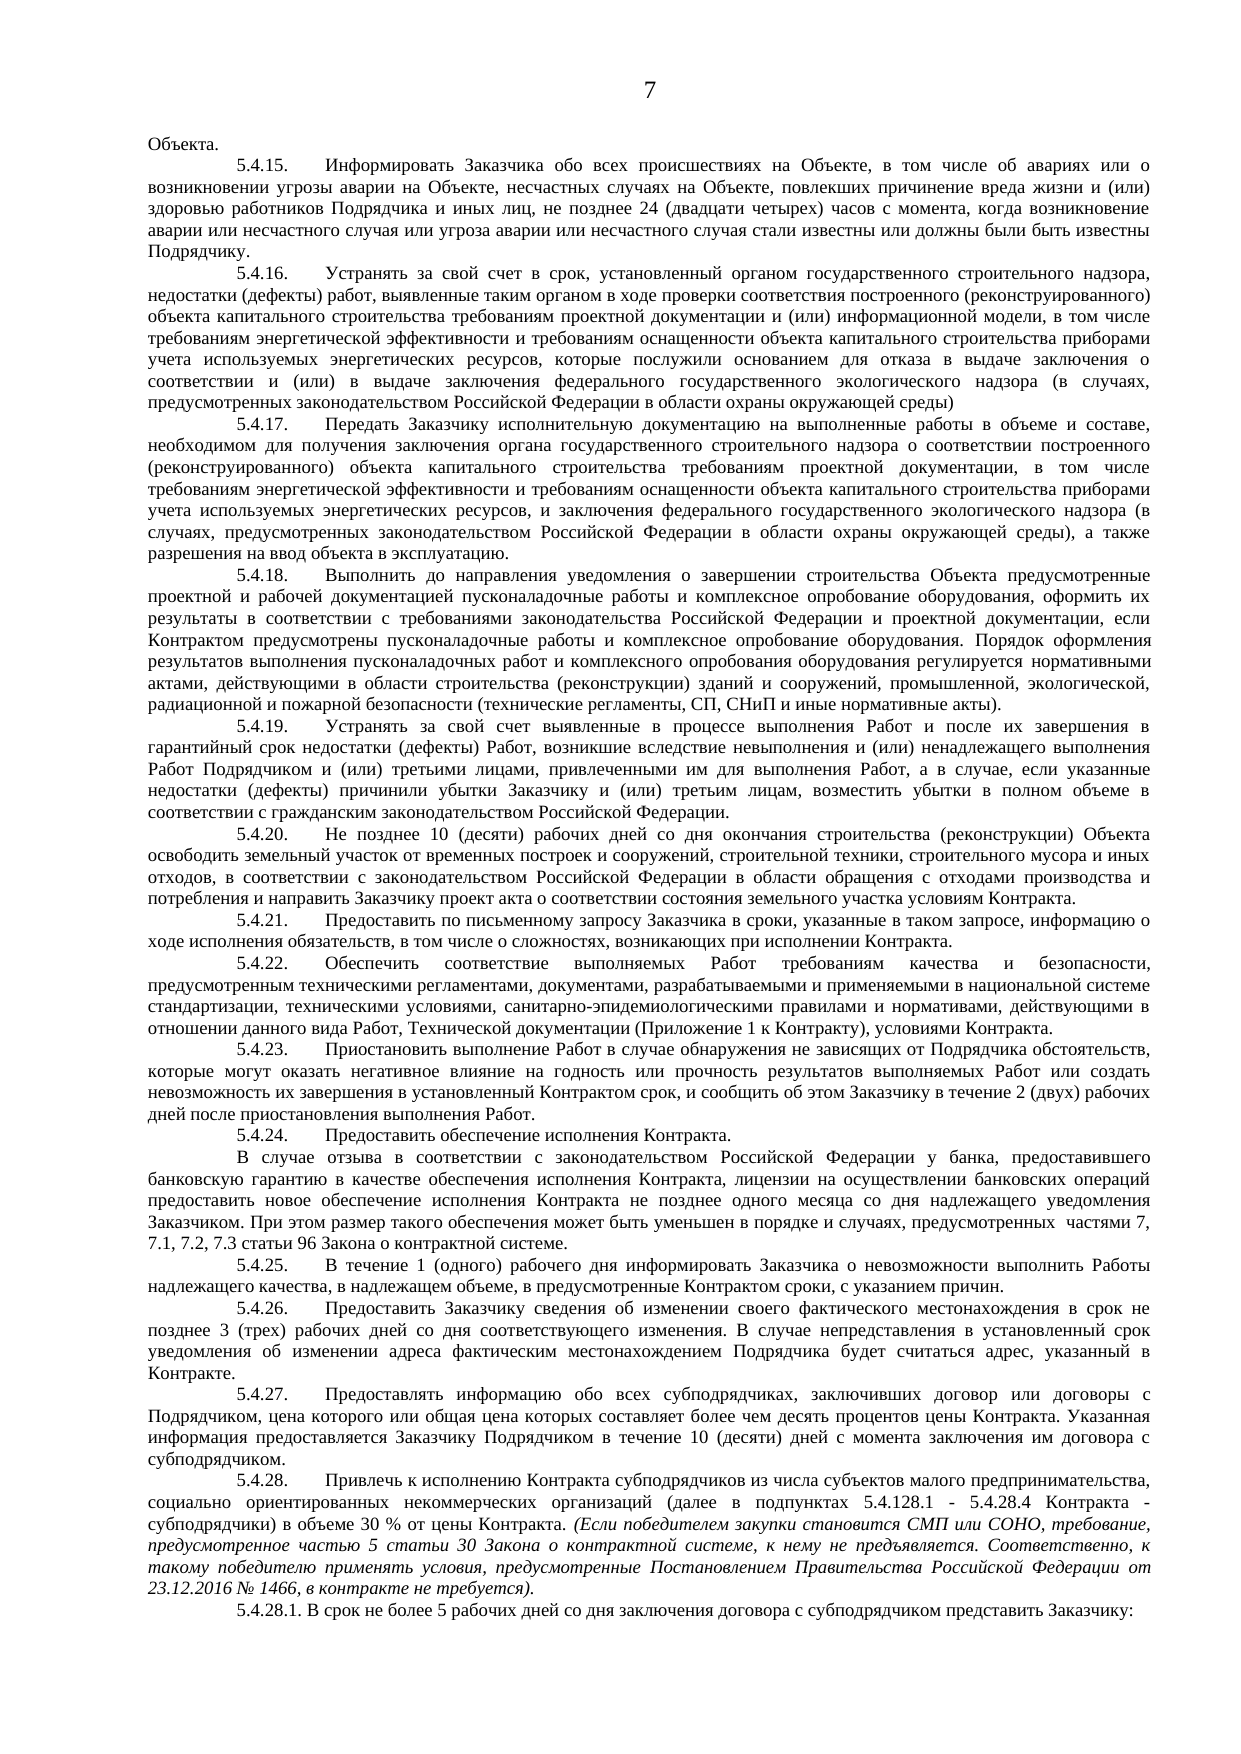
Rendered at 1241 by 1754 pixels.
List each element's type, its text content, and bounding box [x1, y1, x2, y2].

text 5.4.15. Информировать Заказчика обо всех происшествиях на Объекте, в том числе об авариях или о возникновении угрозы аварии на Объекте, несчастных случаях на Объекте, повлекших причинение вреда жизни и (или) здоровью работников Подрядчика и иных лиц, не позднее 24 (двадцати четырех) часов с момента, когда возникновение аварии или несчастного случая или угроза аварии или несчастного случая стали известны или должны были быть известны Подрядчику. [148, 154, 1152, 262]
text 5.4.19. Устранять за свой счет выявленные в процессе выполнения Работ и после их завершения в гарантийный срок недостатки (дефекты) Работ, возникшие вследствие невыполнения и (или) ненадлежащего выполнения Работ Подрядчиком и (или) третьими лицами, привлеченными им для выполнения Работ, а в случае, если указанные недостатки (дефекты) причинили убытки Заказчику и (или) третьим лицам, возместить убытки в полном объеме в соответствии с гражданским законодательством Российской Федерации. [148, 715, 1152, 822]
text 5.4.21. Предоставить по письменному запросу Заказчика в сроки, указанные в таком запросе, информацию о ходе исполнения обязательств, в том числе о сложностях, возникающих при исполнении Контракта. [148, 909, 1152, 952]
text 5.4.24. Предоставить обеспечение исполнения Контракта. [148, 1124, 1152, 1146]
text 5.4.18. Выполнить до направления уведомления о завершении строительства Объекта предусмотренные проектной и рабочей документацией пусконаладочные работы и комплексное опробование оборудования, оформить их результаты в соответствии с требованиями законодательства Российской Федерации и проектной документации, если Контрактом предусмотрены пусконаладочные работы и комплексное опробование оборудования. Порядок оформления результатов выполнения пусконаладочных работ и комплексного опробования оборудования регулируется нормативными актами, действующими в области строительства (реконструкции) зданий и сооружений, промышленной, экологической, радиационной и пожарной безопасности (технические регламенты, СП, СНиП и иные нормативные акты). [148, 564, 1152, 715]
text 5.4.23. Приостановить выполнение Работ в случае обнаружения не зависящих от Подрядчика обстоятельств, которые могут оказать негативное влияние на годность или прочность результатов выполняемых Работ или создать невозможность их завершения в установленный Контрактом срок, и сообщить об этом Заказчику в течение 2 (двух) рабочих дней после приостановления выполнения Работ. [148, 1038, 1152, 1124]
text 5.4.17. Передать Заказчику исполнительную документацию на выполненные работы в объеме и составе, необходимом для получения заключения органа государственного строительного надзора о соответствии построенного (реконструированного) объекта капитального строительства требованиям проектной документации, в том числе требованиям энергетической эффективности и требованиям оснащенности объекта капитального строительства приборами учета используемых энергетических ресурсов, и заключения федерального государственного экологического надзора (в случаях, предусмотренных законодательством Российской Федерации в области охраны окружающей среды), а также разрешения на ввод объекта в эксплуатацию. [148, 413, 1152, 564]
text 5.4.28. Привлечь к исполнению Контракта субподрядчиков из числа субъектов малого предпринимательства, социально ориентированных некоммерческих организаций (далее в подпунктах 5.4.128.1 - 5.4.28.4 Контракта - субподрядчики) в объеме 30 % от цены Контракта. (Если победителем закупки становится СМП или СОНО, требование, предусмотренное частью 5 статьи 30 Закона о контрактной системе, к нему не предъявляется. Соответственно, к такому победителю применять условия, предусмотренные Постановлением Правительства Российской Федерации от 23.12.2016 № 1466, в контракте не требуется). [148, 1469, 1152, 1599]
text 5.4.22. Обеспечить соответствие выполняемых Работ требованиям качества и безопасности, предусмотренным техническими регламентами, документами, разрабатываемыми и применяемыми в национальной системе стандартизации, техническими условиями, санитарно-эпидемиологическими правилами и нормативами, действующими в отношении данного вида Работ, Технической документации (Приложение 1 к Контракту), условиями Контракта. [148, 952, 1152, 1038]
text 5.4.28.1. В срок не более 5 рабочих дней со дня заключения договора с субподрядчиком представить Заказчику: [148, 1599, 1152, 1620]
text 5.4.26. Предоставить Заказчику сведения об изменении своего фактического местонахождения в срок не позднее 3 (трех) рабочих дней со дня соответствующего изменения. В случае непредставления в установленный срок уведомления об изменении адреса фактическим местонахождением Подрядчика будет считаться адрес, указанный в Контракте. [148, 1297, 1152, 1383]
text 5.4.16. Устранять за свой счет в срок, установленный органом государственного строительного надзора, недостатки (дефекты) работ, выявленные таким органом в ходе проверки соответствия построенного (реконструированного) объекта капитального строительства требованиям проектной документации и (или) информационной модели, в том числе требованиям энергетической эффективности и требованиям оснащенности объекта капитального строительства приборами учета используемых энергетических ресурсов, которые послужили основанием для отказа в выдаче заключения о соответствии и (или) в выдаче заключения федерального государственного экологического надзора (в случаях, предусмотренных законодательством Российской Федерации в области охраны окружающей среды) [148, 262, 1152, 413]
text 5.4.27. Предоставлять информацию обо всех субподрядчиках, заключивших договор или договоры с Подрядчиком, цена которого или общая цена которых составляет более чем десять процентов цены Контракта. Указанная информация предоставляется Заказчику Подрядчиком в течение 10 (десяти) дней с момента заключения им договора с субподрядчиком. [148, 1383, 1152, 1469]
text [148, 132, 1152, 154]
text 5.4.20. Не позднее 10 (десяти) рабочих дней со дня окончания строительства (реконструкции) Объекта освободить земельный участок от временных построек и сооружений, строительной техники, строительного мусора и иных отходов, в соответствии с законодательством Российской Федерации в области обращения с отходами производства и потребления и направить Заказчику проект акта о соответствии состояния земельного участка условиям Контракта. [148, 822, 1152, 909]
text В случае отзыва в соответствии с законодательством Российской Федерации у банка, предоставившего банковскую гарантию в качестве обеспечения исполнения Контракта, лицензии на осуществлении банковских операций предоставить новое обеспечение исполнения Контракта не позднее одного месяца со дня надлежащего уведомления Заказчиком. При этом размер такого обеспечения может быть уменьшен в порядке и случаях, предусмотренных частями 7, 7.1, 7.2, 7.3 статьи 96 Закона о контрактной системе. [148, 1146, 1152, 1254]
text 5.4.25. В течение 1 (одного) рабочего дня информировать Заказчика о невозможности выполнить Работы надлежащего качества, в надлежащем объеме, в предусмотренные Контрактом сроки, с указанием причин. [148, 1254, 1152, 1297]
